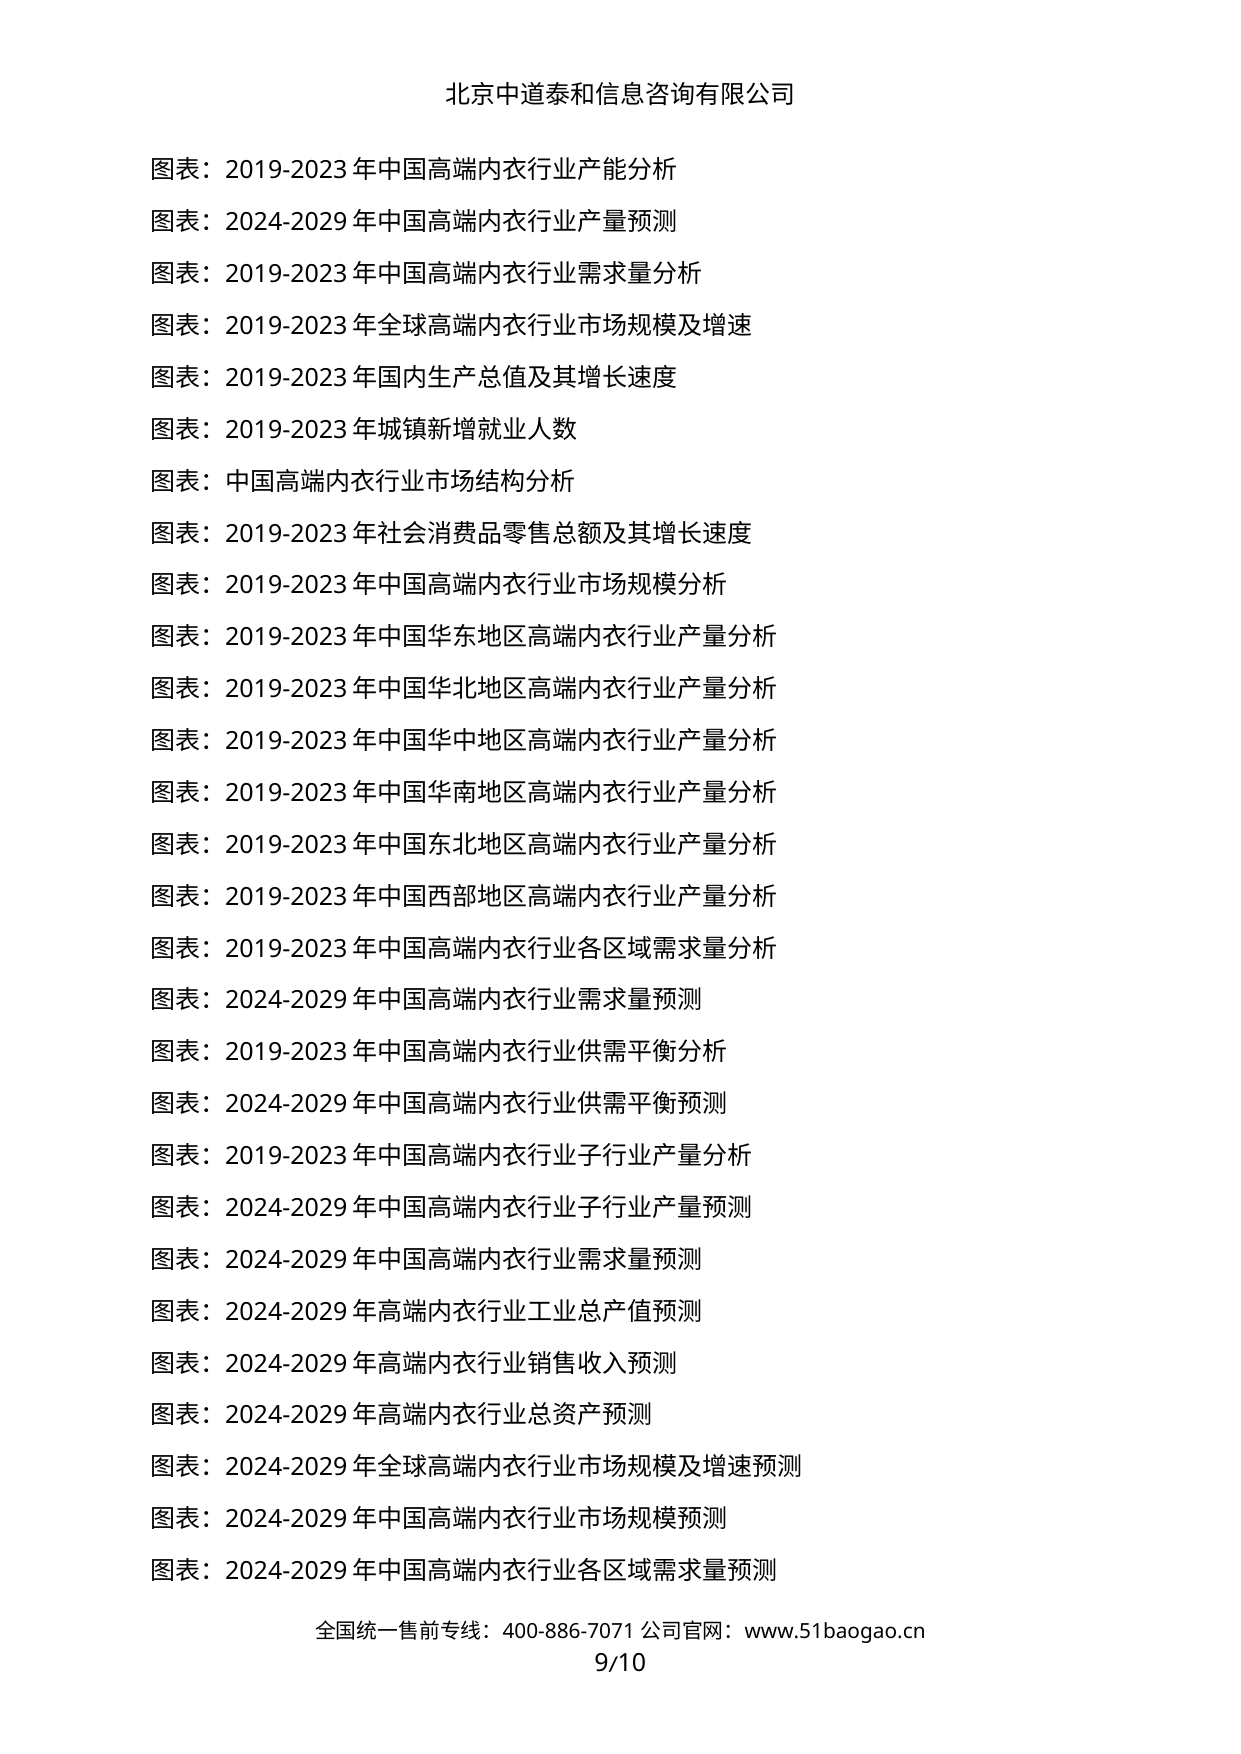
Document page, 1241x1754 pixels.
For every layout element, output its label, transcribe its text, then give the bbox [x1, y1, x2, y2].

text 图表：2024-2029年中国高端内衣行业供需平衡预测 [150, 1084, 1090, 1120]
text 图表：2019-2023年中国华南地区高端内衣行业产量分析 [150, 772, 1090, 809]
text 图表：中国高端内衣行业市场结构分析 [150, 461, 1090, 497]
text 图表：2019-2023年中国高端内衣行业子行业产量分析 [150, 1136, 1090, 1172]
text 图表：2019-2023年中国高端内衣行业各区域需求量分析 [150, 928, 1090, 964]
text 图表：2024-2029年全球高端内衣行业市场规模及增速预测 [150, 1447, 1090, 1483]
text 图表：2019-2023年中国高端内衣行业需求量分析 [150, 254, 1090, 290]
text 图表：2019-2023年中国华东地区高端内衣行业产量分析 [150, 617, 1090, 653]
text 图表：2024-2029年高端内衣行业工业总产值预测 [150, 1291, 1090, 1327]
text 图表：2024-2029年中国高端内衣行业子行业产量预测 [150, 1187, 1090, 1224]
text 图表：2019-2023年国内生产总值及其增长速度 [150, 357, 1090, 394]
text 图表：2019-2023年中国华中地区高端内衣行业产量分析 [150, 721, 1090, 757]
text 图表：2019-2023年全球高端内衣行业市场规模及增速 [150, 306, 1090, 342]
text 图表：2024-2029年中国高端内衣行业需求量预测 [150, 980, 1090, 1016]
text 图表：2019-2023年中国高端内衣行业产能分析 [150, 150, 1090, 186]
text 图表：2019-2023年社会消费品零售总额及其增长速度 [150, 513, 1090, 549]
text 图表：2019-2023年城镇新增就业人数 [150, 409, 1090, 446]
text 图表：2019-2023年中国华北地区高端内衣行业产量分析 [150, 669, 1090, 705]
text 图表：2024-2029年中国高端内衣行业产量预测 [150, 202, 1090, 238]
text 图表：2024-2029年中国高端内衣行业市场规模预测 [150, 1499, 1090, 1535]
text 图表：2019-2023年中国西部地区高端内衣行业产量分析 [150, 876, 1090, 912]
text 图表：2019-2023年中国东北地区高端内衣行业产量分析 [150, 824, 1090, 861]
text 图表：2024-2029年高端内衣行业总资产预测 [150, 1395, 1090, 1431]
text 图表：2024-2029年高端内衣行业销售收入预测 [150, 1343, 1090, 1379]
text 图表：2019-2023年中国高端内衣行业供需平衡分析 [150, 1032, 1090, 1068]
text 图表：2024-2029年中国高端内衣行业需求量预测 [150, 1239, 1090, 1276]
text 图表：2024-2029年中国高端内衣行业各区域需求量预测 [150, 1551, 1090, 1587]
text 图表：2019-2023年中国高端内衣行业市场规模分析 [150, 565, 1090, 601]
